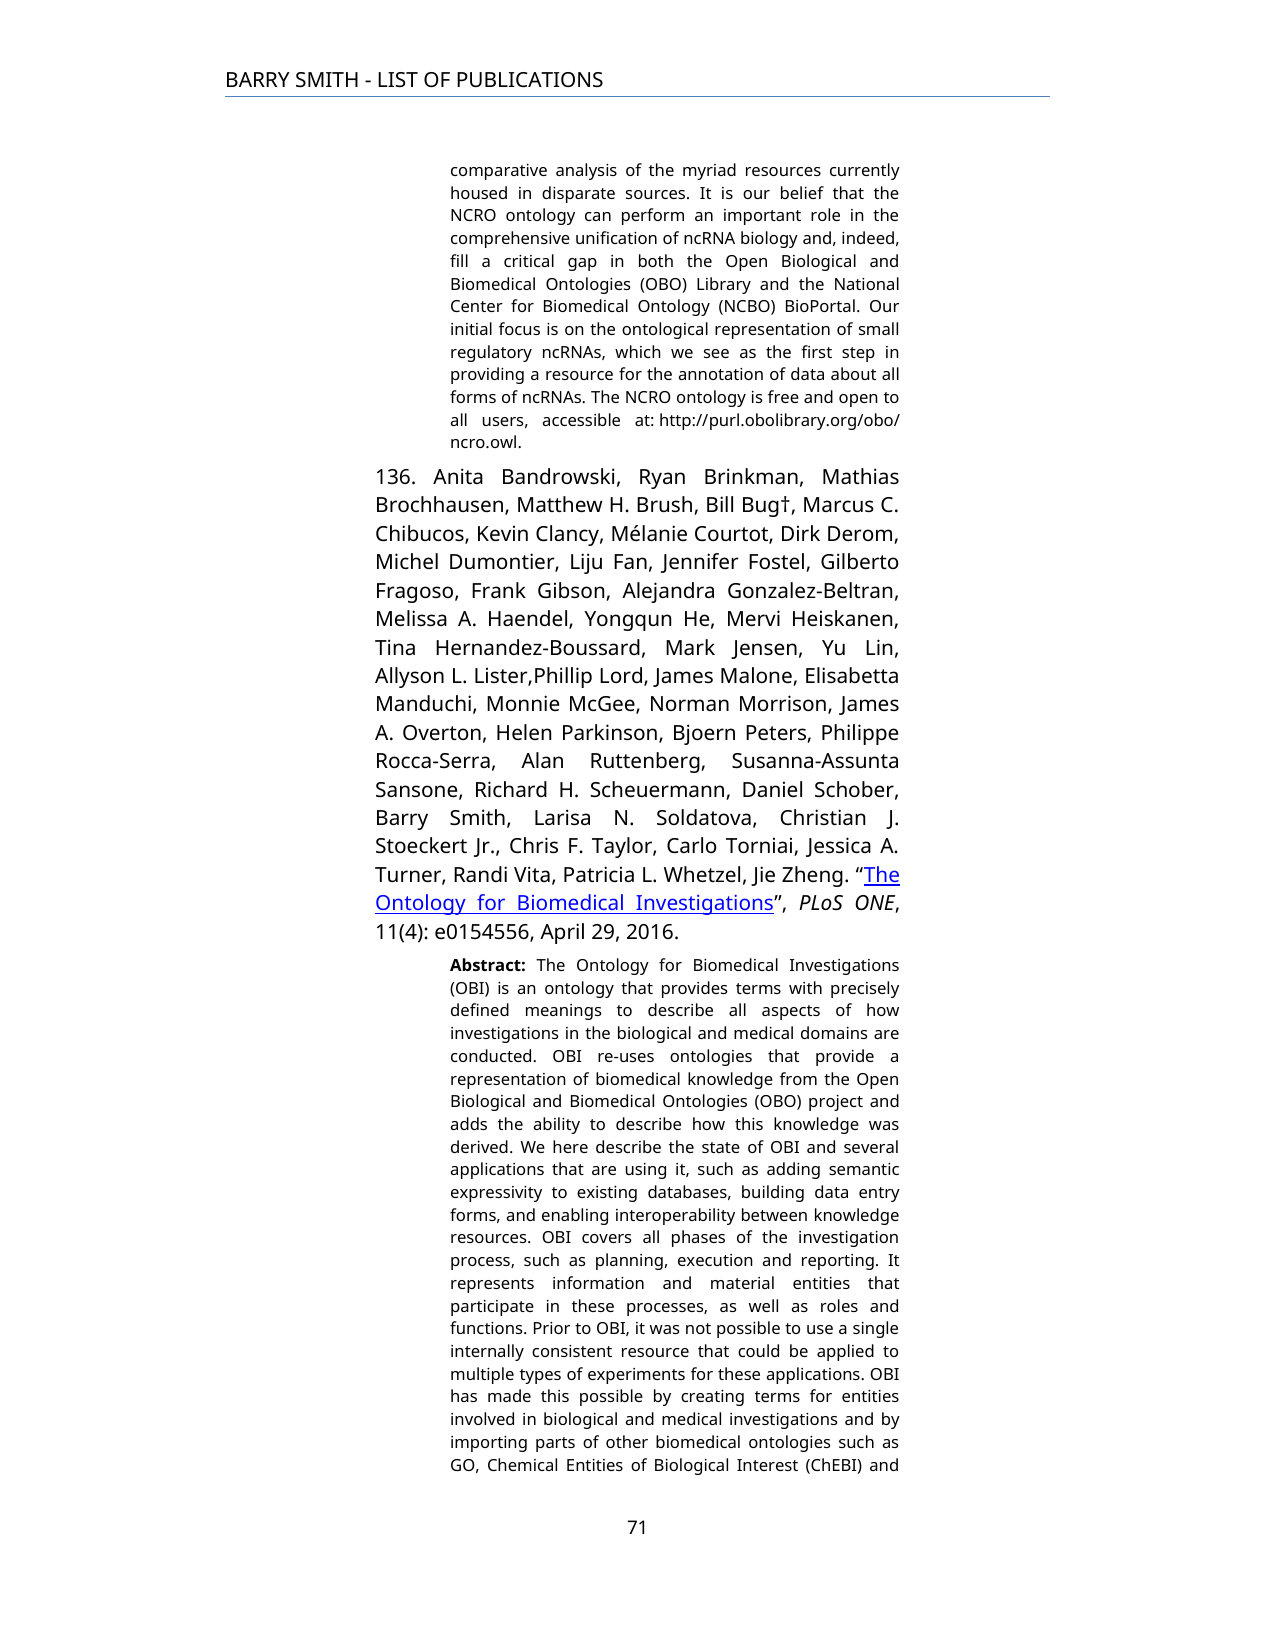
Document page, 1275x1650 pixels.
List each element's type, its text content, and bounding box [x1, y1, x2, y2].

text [450, 954, 900, 1476]
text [450, 158, 900, 454]
text 136. Anita Bandrowski, Ryan Brinkman, Mathias Brochhausen, Matthew H. Brush, Bill Bug†, Marcus C. Chibucos, Kevin Clancy, Mélanie Courtot, Dirk Derom, Michel Dumontier, Liju Fan, Jennifer Fostel, Gilberto Fragoso, Frank Gibson, Alejandra Gonzalez-Beltran, Melissa A. Haendel, Yongqun He, Mervi Heiskanen, Tina Hernandez-Boussard, Mark Jensen, Yu Lin, Allyson L. Lister,Phillip Lord, James Malone, Elisabetta Manduchi, Monnie McGee, Norman Morrison, James A. Overton, Helen Parkinson, Bjoern Peters, Philippe Rocca-Serra, Alan Ruttenberg, Susanna-Assunta Sansone, Richard H. Scheuermann, Daniel Schober, Barry Smith, Larisa N. Soldatova, Christian J. Stoeckert Jr., Chris F. Taylor, Carlo Torniai, Jessica A. Turner, Randi Vita, Patricia L. Whetzel, Jie Zheng. “The Ontology for Biomedical Investigations”, PLoS ONE, 11(4): e0154556, April 29, 2016. [375, 462, 900, 945]
